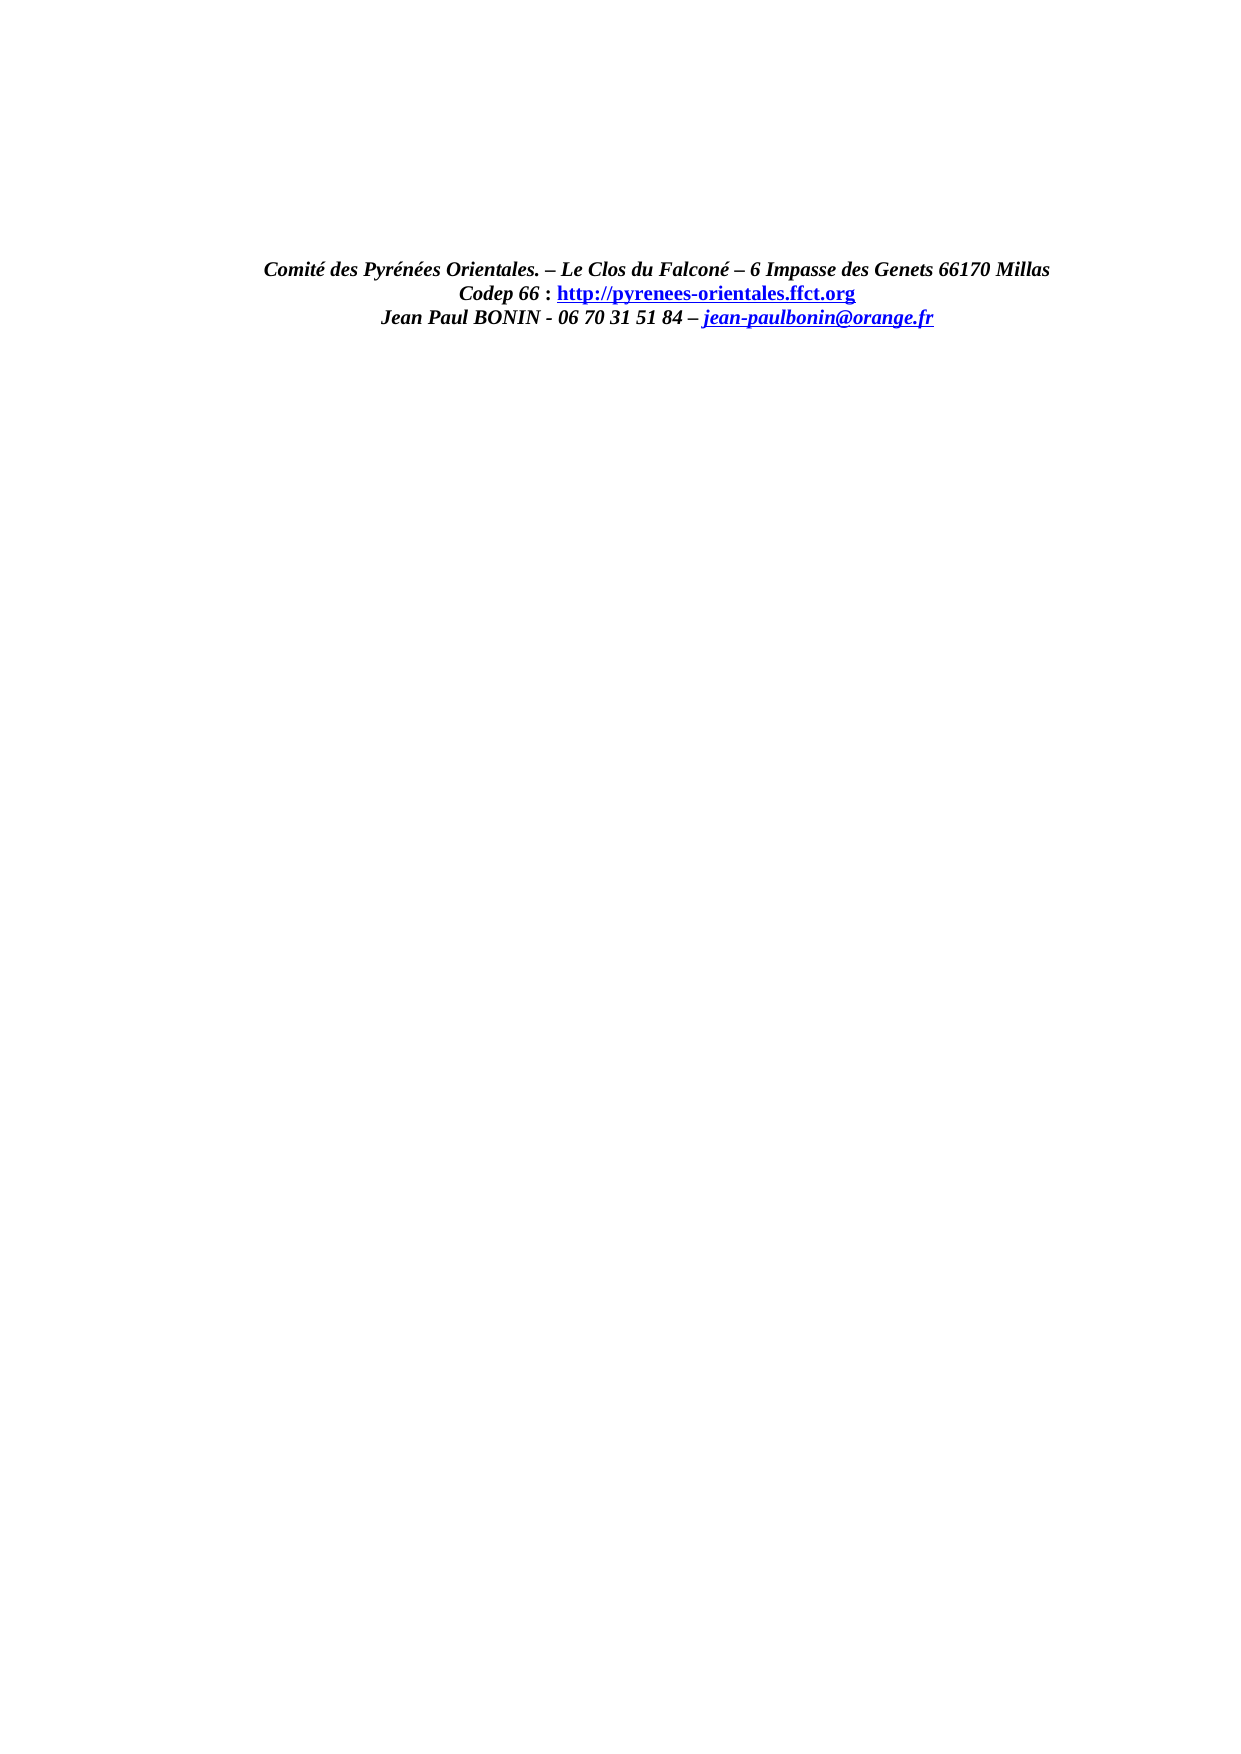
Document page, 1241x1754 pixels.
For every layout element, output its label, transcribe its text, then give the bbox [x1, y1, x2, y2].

text Jean Paul BONIN - 06 70 31 51 84 – jean-paulbonin@orange.fr [148, 305, 1167, 329]
text Codep 66 : http://pyrenees-orientales.ffct.org [148, 281, 1167, 305]
text Comité des Pyrénées Orientales. – Le Clos du Falconé – 6 Impasse des Genets 66170 Millas [148, 257, 1167, 281]
